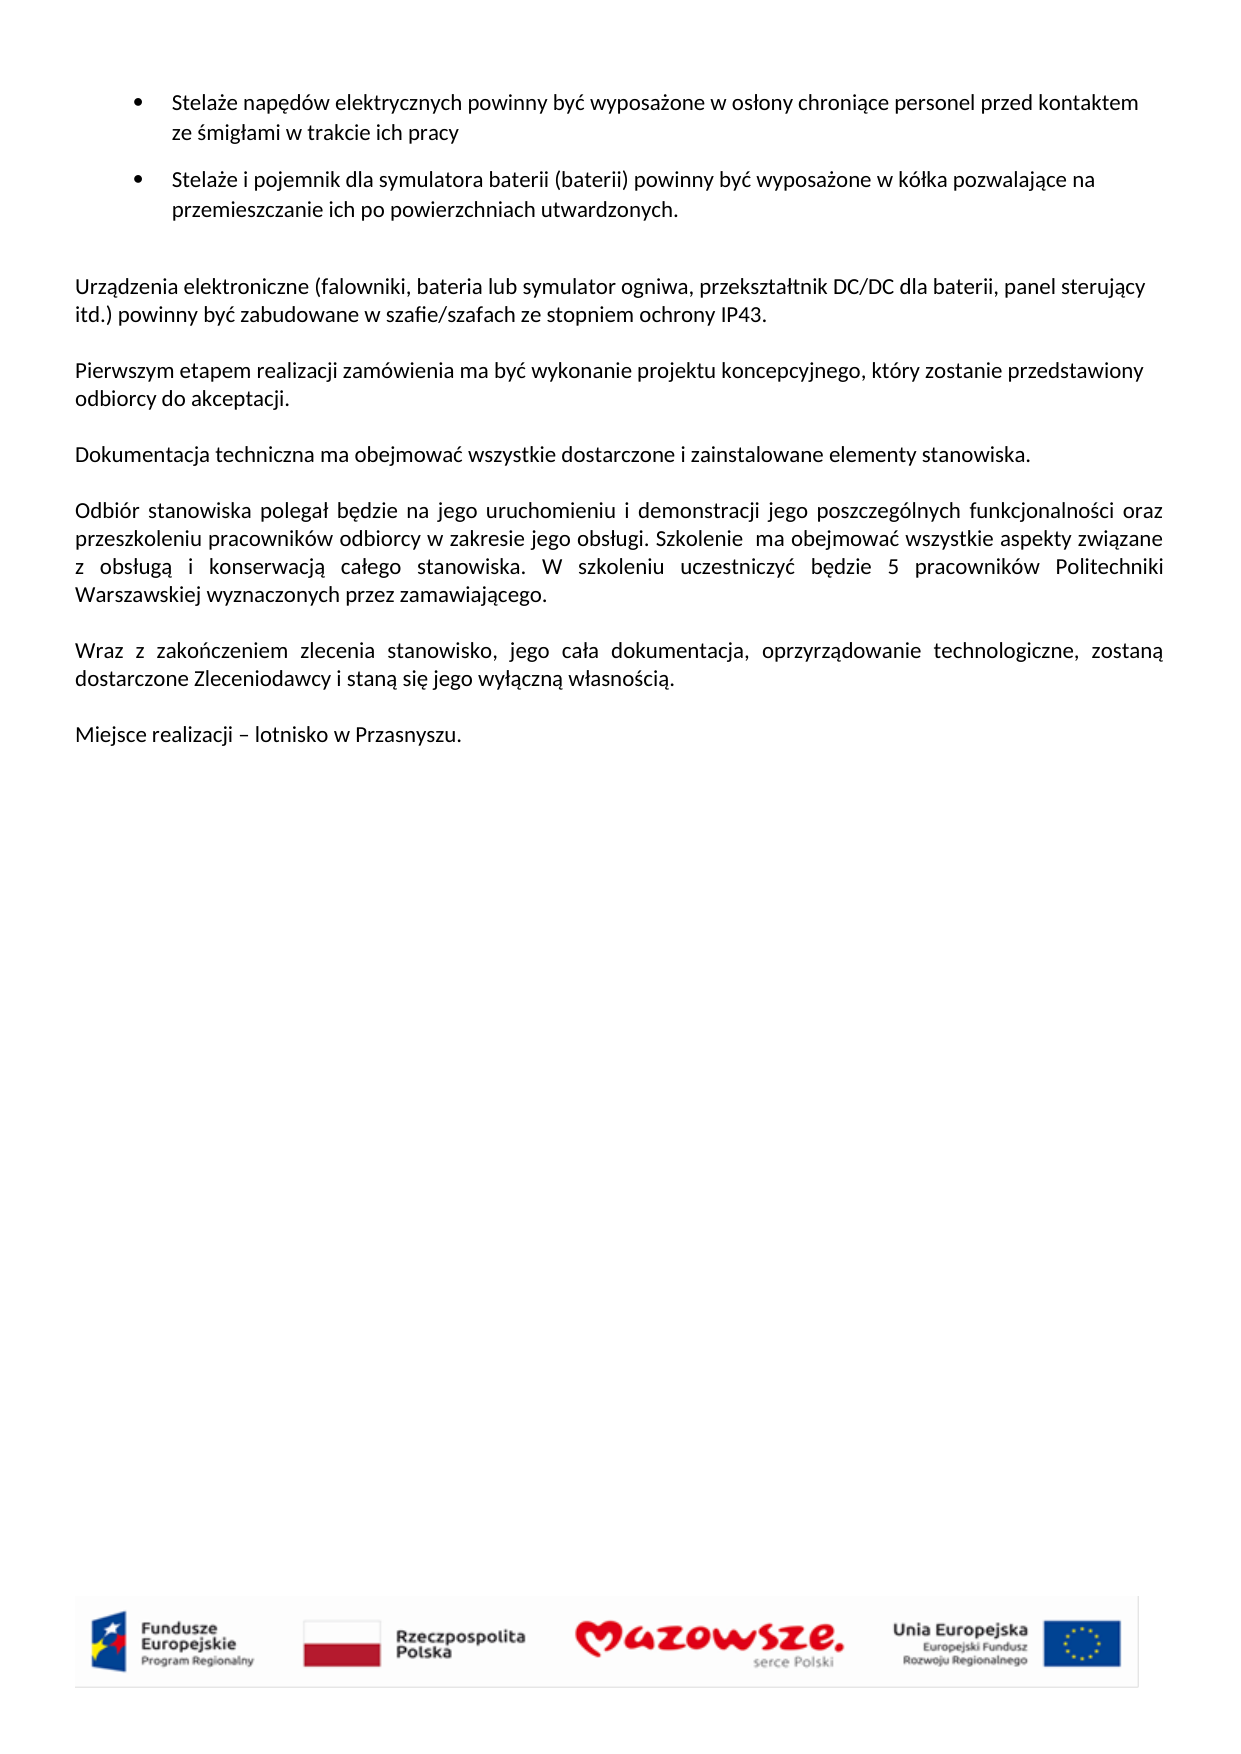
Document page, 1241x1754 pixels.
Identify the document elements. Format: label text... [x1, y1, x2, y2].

list Stelaże napędów elektrycznych powinny być wyposażone w osłony chroniące personel przed kontaktem ze śmigłami w trakcie ich pracy [134, 88, 1165, 146]
text Urządzenia elektroniczne (falowniki, bateria lub symulator ogniwa, przekształtnik DC/DC dla baterii, panel sterujący itd.) powinny być zabudowane w szafie/szafach ze stopniem ochrony IP43. [75, 272, 1165, 328]
text Dokumentacja techniczna ma obejmować wszystkie dostarczone i zainstalowane elementy stanowiska. [75, 440, 1165, 468]
text Pierwszym etapem realizacji zamówienia ma być wykonanie projektu koncepcyjnego, który zostanie przedstawiony odbiorcy do akceptacji. [75, 356, 1165, 412]
text Miejsce realizacji – lotnisko w Przasnyszu. [75, 721, 1165, 749]
text Wraz z zakończeniem zlecenia stanowisko, jego cała dokumentacja, oprzyrządowanie technologiczne, zostaną dostarczone Zleceniodawcy i staną się jego wyłączną własnością. [75, 637, 1165, 693]
text Odbiór stanowiska polegał będzie na jego uruchomieniu i demonstracji jego poszczególnych funkcjonalności oraz przeszkoleniu pracowników odbiorcy w zakresie jego obsługi. Szkolenie ma obejmować wszystkie aspekty związane z obsługą i konserwacją całego stanowiska. W szkoleniu uczestniczyć będzie 5 pracowników Politechniki Warszawskiej wyznaczonych przez zamawiającego. [75, 496, 1165, 608]
picture [75, 1596, 1139, 1689]
list Stelaże i pojemnik dla symulatora baterii (baterii) powinny być wyposażone w kółka pozwalające na przemieszczanie ich po powierzchniach utwardzonych. [134, 165, 1165, 223]
